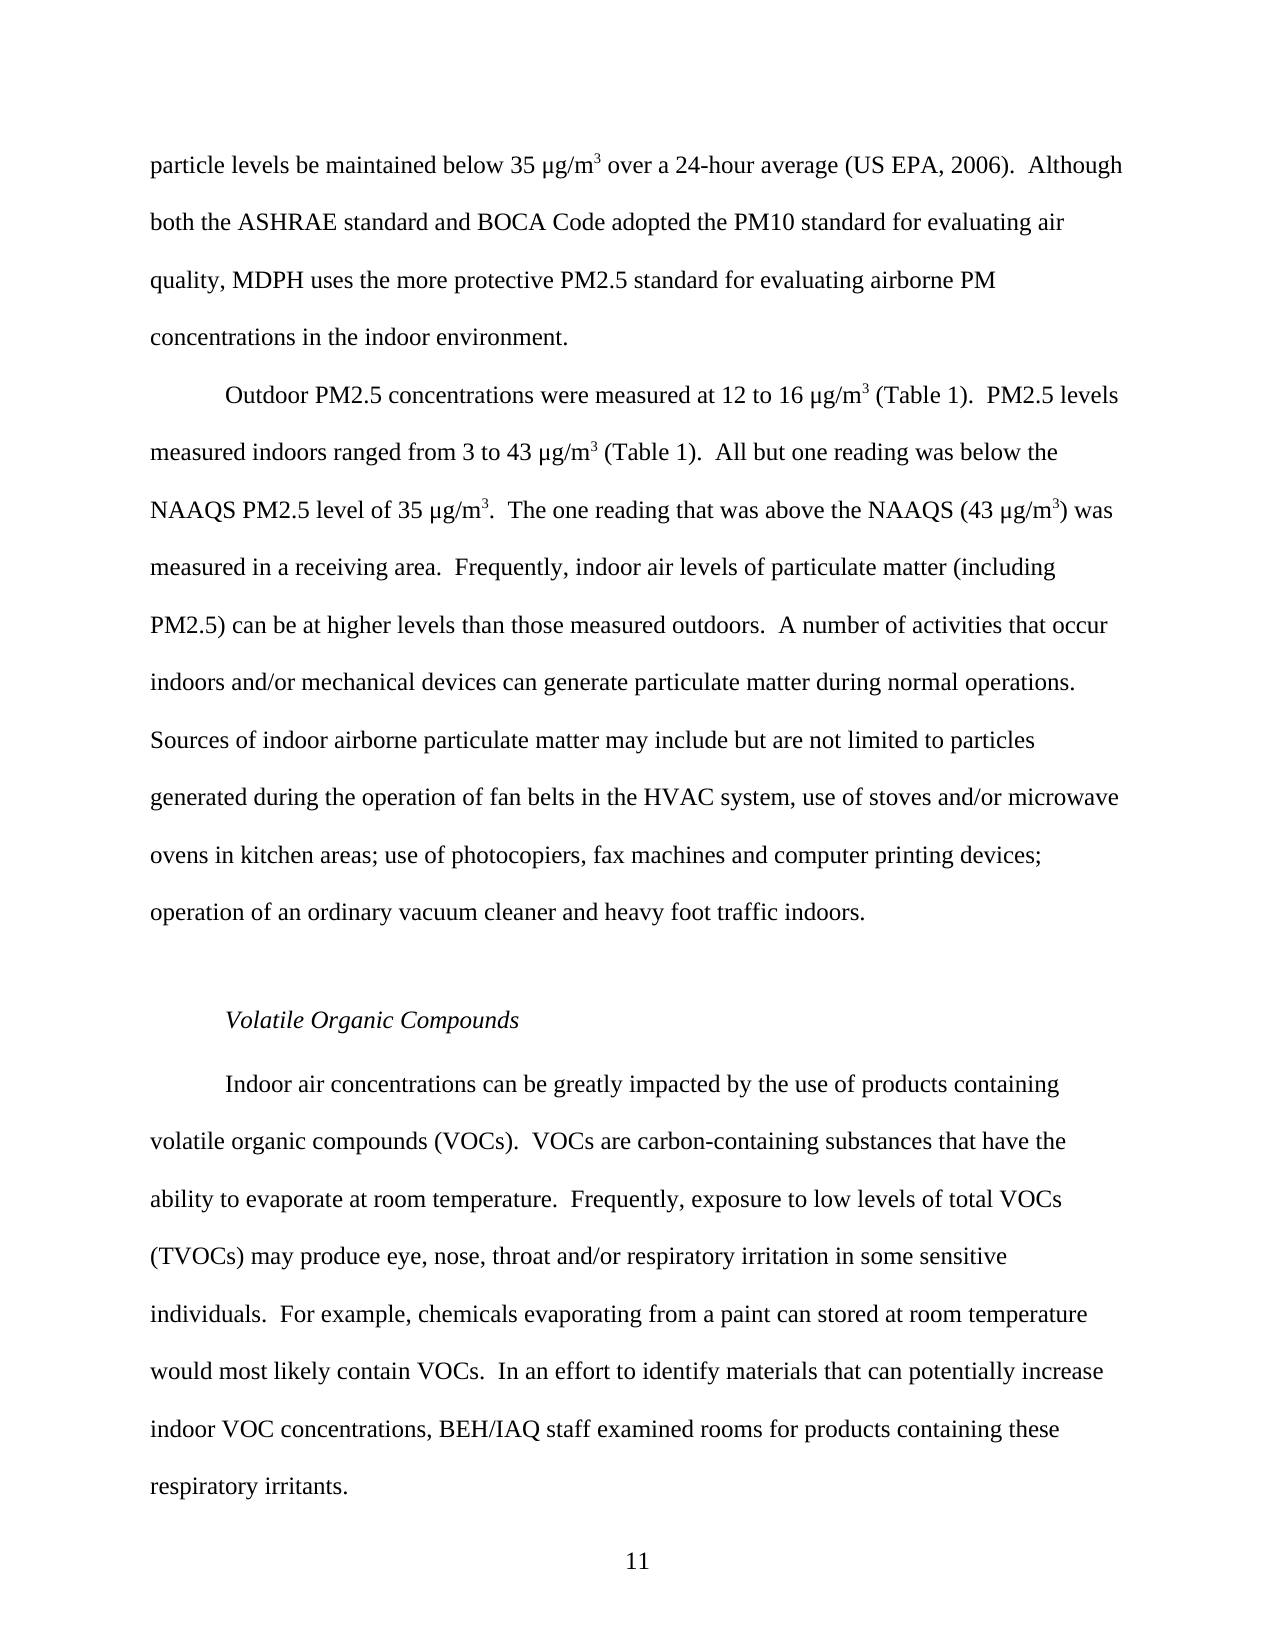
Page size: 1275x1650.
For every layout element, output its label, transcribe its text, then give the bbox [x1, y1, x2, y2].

text Indoor air concentrations can be greatly impacted by the use of products containing volatile organic compounds (VOCs). VOCs are carbon-containing substances that have the ability to evaporate at room temperature. Frequently, exposure to low levels of total VOCs (TVOCs) may produce eye, nose, throat and/or respiratory irritation in some sensitive individuals. For example, chemicals evaporating from a paint can stored at room temperature would most likely contain VOCs. In an effort to identify materials that can potentially increase indoor VOC concentrations, BEH/IAQ staff examined rooms for products containing these respiratory irritants. [150, 1069, 1125, 1500]
subtitle Volatile Organic Compounds [150, 1005, 1125, 1034]
text Outdoor PM2.5 concentrations were measured at 12 to 16 μg/m3 (Table 1). PM2.5 levels measured indoors ranged from 3 to 43 μg/m3 (Table 1). All but one reading was below the NAAQS PM2.5 level of 35 μg/m3. The one reading that was above the NAAQS (43 μg/m3) was measured in a receiving area. Frequently, indoor air levels of particulate matter (including PM2.5) can be at higher levels than those measured outdoors. A number of activities that occur indoors and/or mechanical devices can generate particulate matter during normal operations. Sources of indoor airborne particulate matter may include but are not limited to particles generated during the operation of fan belts in the HVAC system, use of stoves and/or microwave ovens in kitchen areas; use of photocopiers, fax machines and computer printing devices; operation of an ordinary vacuum cleaner and heavy foot traffic indoors. [150, 380, 1125, 926]
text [150, 150, 1125, 351]
